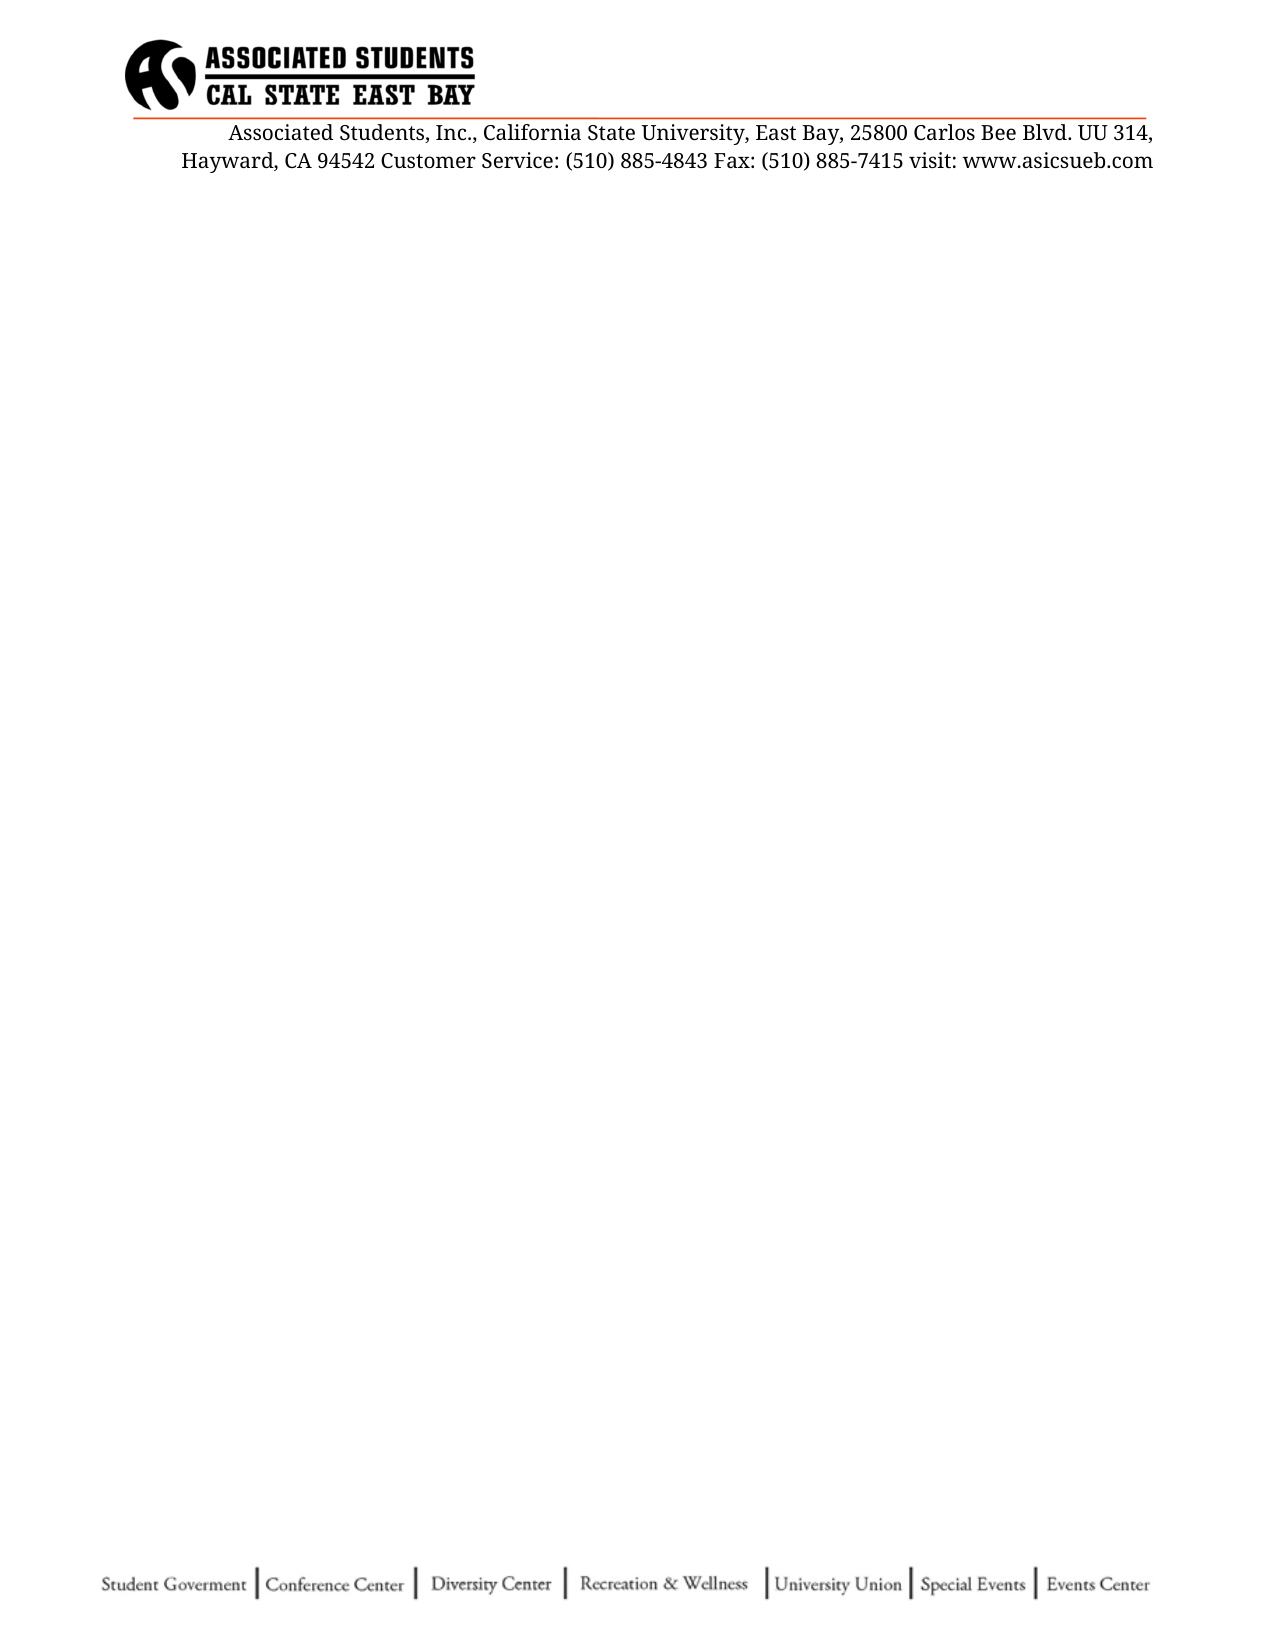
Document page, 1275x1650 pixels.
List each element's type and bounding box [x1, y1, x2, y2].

picture [93, 1562, 1168, 1602]
picture [107, 29, 1172, 130]
